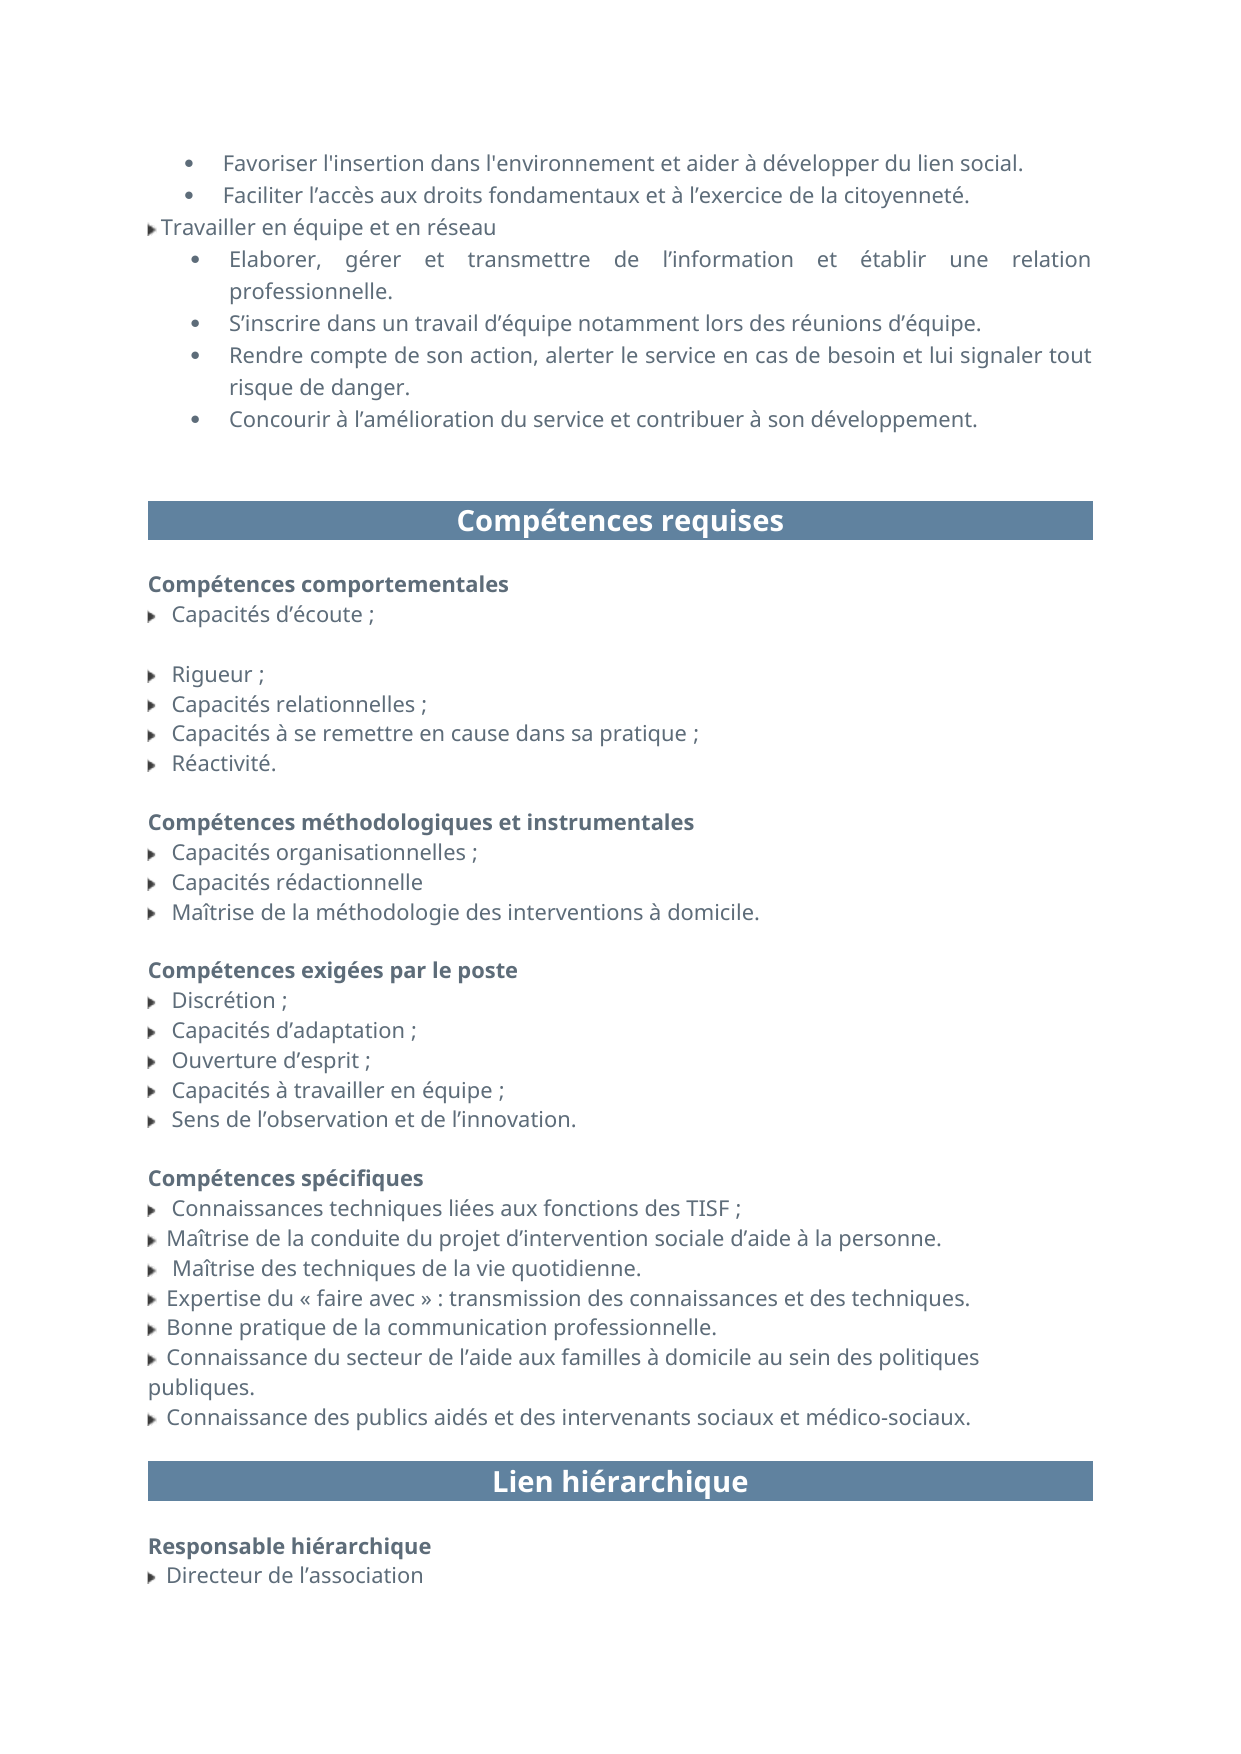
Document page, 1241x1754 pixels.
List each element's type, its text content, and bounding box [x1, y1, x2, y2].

picture [147, 1259, 161, 1277]
list Elaborer, gérer et transmettre de l’information et établir une relation professionnelle. [191, 244, 1093, 306]
text Compétences requises [148, 501, 1093, 540]
picture [147, 902, 161, 920]
picture [147, 1288, 161, 1306]
picture [147, 1408, 161, 1426]
list Rendre compte de son action, alerter le service en cas de besoin et lui signaler tout risque de danger. [191, 340, 1093, 402]
picture [147, 1051, 161, 1069]
text Compétences exigées par le poste Discrétion ; Capacités d’adaptation ; Ouverture d’esprit ; Capacités à travailler en équipe ; Sens de l’observation et de l’innovation. [148, 955, 1093, 1134]
list Faciliter l’accès aux droits fondamentaux et à l’exercice de la citoyenneté. [185, 180, 1093, 209]
picture [147, 843, 161, 861]
picture [147, 991, 161, 1009]
list Concourir à l’amélioration du service et contribuer à son développement. [191, 404, 1093, 434]
picture [147, 665, 161, 683]
picture [147, 1080, 161, 1098]
picture [147, 605, 161, 623]
picture [147, 694, 161, 712]
picture [147, 1229, 161, 1247]
text Lien hiérarchique [148, 1461, 1093, 1501]
picture [147, 218, 161, 236]
text Responsable hiérarchique Directeur de l’association [148, 1531, 1093, 1590]
text Compétences comportementales Capacités d’écoute ; Rigueur ; Capacités relationnelles ; Capacités à se remettre en cause dans sa pratique ; Réactivité. [148, 569, 1093, 778]
picture [147, 1566, 161, 1584]
text Compétences méthodologiques et instrumentales Capacités organisationnelles ; Capacités rédactionnelle Maîtrise de la méthodologie des interventions à domicile. [148, 807, 1093, 926]
picture [147, 1110, 161, 1128]
picture [147, 1318, 161, 1336]
list Favoriser l'insertion dans l'environnement et aider à développer du lien social. [185, 148, 1093, 177]
picture [147, 1021, 161, 1039]
picture [147, 754, 161, 772]
text Expertise du « faire avec » : transmission des connaissances et des techniques. [148, 1282, 1093, 1312]
text Travailler en équipe et en réseau [148, 212, 1093, 242]
text Maîtrise des techniques de la vie quotidienne. [148, 1253, 1093, 1282]
list S’inscrire dans un travail d’équipe notamment lors des réunions d’équipe. [191, 308, 1093, 338]
text Bonne pratique de la communication professionnelle. [148, 1312, 1093, 1342]
text Compétences spécifiques Connaissances techniques liées aux fonctions des TISF ; [148, 1163, 1093, 1223]
picture [147, 1199, 161, 1217]
text Connaissance des publics aidés et des intervenants sociaux et médico-sociaux. [148, 1402, 1093, 1431]
text Connaissance du secteur de l’aide aux familles à domicile au sein des politiques publiques. [148, 1342, 1093, 1402]
picture [147, 1348, 161, 1366]
picture [147, 724, 161, 742]
text Maîtrise de la conduite du projet d’intervention sociale d’aide à la personne. [148, 1223, 1093, 1253]
picture [147, 872, 161, 891]
